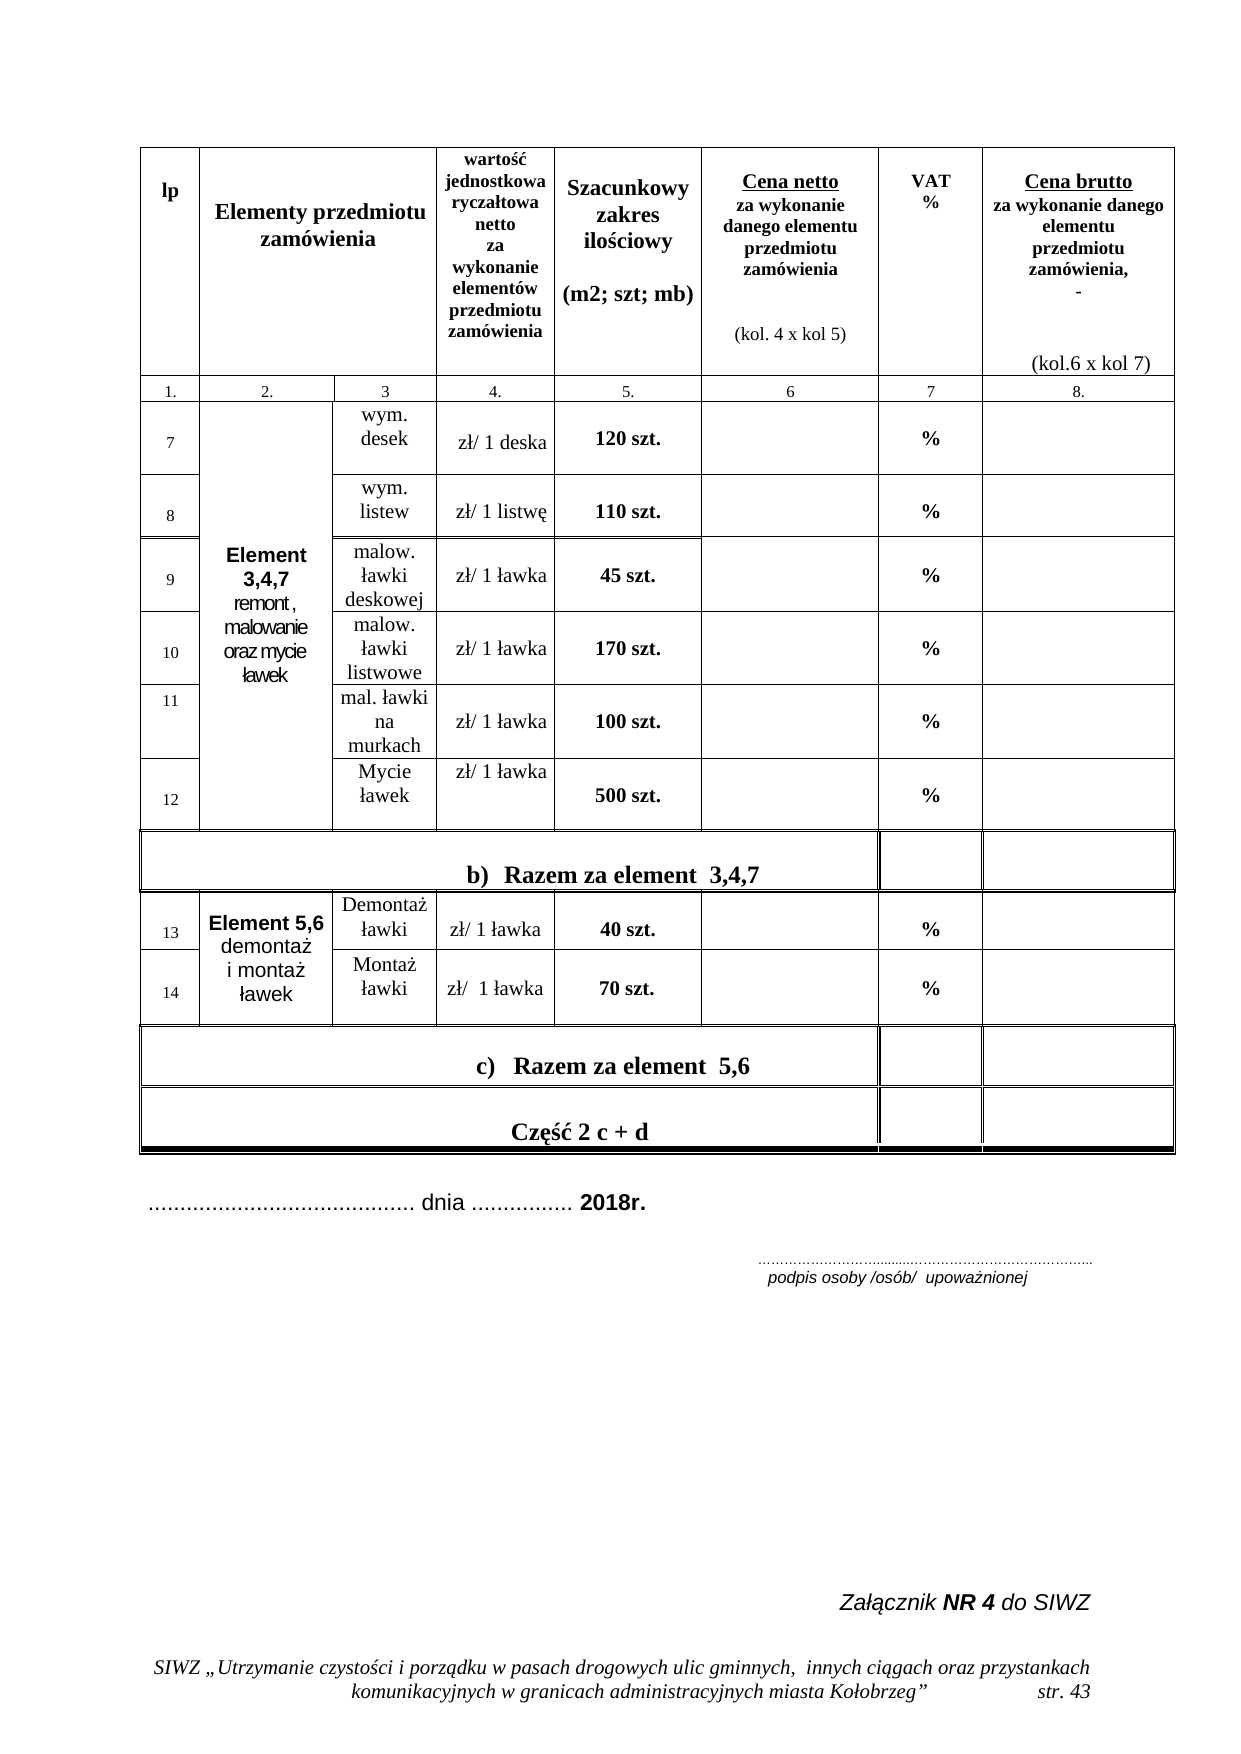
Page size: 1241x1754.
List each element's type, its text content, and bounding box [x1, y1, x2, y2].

table_cell malow. ławki listwowe [333, 612, 436, 684]
table_cell [983, 685, 1174, 757]
table_cell zł/ 1 ławka [437, 539, 554, 611]
table_cell 1. [141, 376, 199, 401]
table_cell 7 [141, 402, 199, 474]
table_cell [983, 1088, 1173, 1146]
table_cell 14 [141, 950, 199, 1024]
table_cell 110 szt. [555, 475, 701, 536]
table_cell 5. [555, 376, 701, 401]
table_cell [984, 832, 1173, 889]
table_cell 13 [141, 893, 199, 948]
text Załącznik NR 4 do SIWZ [148, 1589, 1092, 1615]
table_cell zł/ 1 listwę [437, 475, 554, 536]
table_cell % [879, 685, 982, 757]
table_cell [983, 475, 1174, 536]
table_cell 40 szt. [555, 893, 701, 948]
table_cell [702, 612, 878, 684]
table_cell [702, 402, 878, 474]
table_header VAT % [879, 148, 982, 374]
table_cell [702, 537, 878, 611]
table_cell [702, 893, 878, 948]
table_cell zł/ 1 ławka [437, 759, 554, 829]
table_header Cena netto za wykonanie danego elementu przedmiotu zamówienia (kol. 4 x kol 5) [702, 148, 878, 374]
table_cell % [879, 475, 982, 536]
table_cell [702, 475, 878, 536]
table_cell Mycie ławek [333, 759, 436, 829]
table_cell [702, 759, 878, 829]
table_cell 12 [141, 759, 199, 829]
table_cell 4. [437, 376, 554, 401]
table_cell 500 szt. [555, 759, 701, 829]
table_cell [983, 402, 1174, 474]
table_cell 8 [141, 475, 199, 536]
table_cell 8. [983, 376, 1174, 401]
table_cell zł/ 1 ławka [437, 950, 554, 1024]
text ……………………….........…………………………………... [148, 1241, 1092, 1268]
table_cell Demontaż ławki [333, 893, 436, 948]
table_cell wym. desek [333, 402, 436, 474]
table_cell Część 2 c + d [141, 1085, 879, 1146]
table_cell Montaż ławki [333, 950, 436, 1024]
table_cell % [879, 612, 982, 684]
table_header lp [141, 148, 199, 374]
table_header Cena brutto za wykonanie danego elementu przedmiotu zamówienia, - (kol.6 x kol 7) [983, 148, 1174, 374]
table_cell 2. [200, 376, 334, 401]
table_cell [983, 537, 1174, 611]
text .......................................... dnia ................ 2018r. [148, 1188, 1092, 1215]
table_cell [702, 950, 878, 1024]
table_cell malow. ławki deskowej [333, 539, 436, 611]
table_cell [983, 759, 1174, 829]
table_cell 10 [141, 612, 199, 684]
table_cell 120 szt. [555, 402, 701, 474]
table_cell Element 3,4,7 remont , malowanie oraz mycie ławek [200, 402, 332, 829]
text podpis osoby /osób/ upoważnionej [148, 1268, 1029, 1287]
table_cell 170 szt. [555, 612, 701, 684]
table_cell 100 szt. [555, 685, 701, 757]
table_cell mal. ławki na murkach [333, 685, 436, 757]
table_cell % [879, 759, 982, 829]
table_cell 6 [702, 376, 878, 401]
table_header Szacunkowy zakres ilościowy (m2; szt; mb) [555, 148, 701, 374]
table_cell 70 szt. [555, 950, 701, 1024]
table_cell 45 szt. [555, 539, 701, 611]
table_cell % [879, 950, 982, 1024]
table_cell zł/ 1 ławka [437, 685, 554, 757]
table_cell [983, 893, 1174, 948]
table_cell % [879, 537, 982, 611]
table_cell [881, 832, 981, 889]
table_cell Razem za element 5,6 [142, 1027, 877, 1085]
table_cell [881, 1027, 981, 1085]
table_cell [983, 950, 1174, 1024]
table_cell zł/ 1 deska [437, 402, 554, 474]
table_header wartość jednostkowa ryczałtowa netto za wykonanie elementów przedmiotu zamówienia [437, 148, 554, 374]
table_cell [984, 1027, 1173, 1085]
table_cell Element 5,6 demontaż i montaż ławek [200, 893, 332, 1024]
table_cell wym. listew [333, 475, 436, 536]
table_cell zł/ 1 ławka [437, 612, 554, 684]
table_cell zł/ 1 ławka [437, 893, 554, 948]
table_cell [879, 1088, 982, 1146]
table_cell [983, 612, 1174, 684]
table_cell 7 [879, 376, 982, 401]
table_cell 9 [141, 539, 199, 611]
table_cell 3 [335, 376, 436, 401]
table_cell % [879, 893, 982, 948]
table_cell 11 [141, 685, 199, 757]
table_cell Razem za element 3,4,7 [142, 832, 877, 889]
table_cell [702, 685, 878, 757]
table_header Elementy przedmiotu zamówienia [200, 148, 436, 374]
table_cell % [879, 402, 982, 474]
